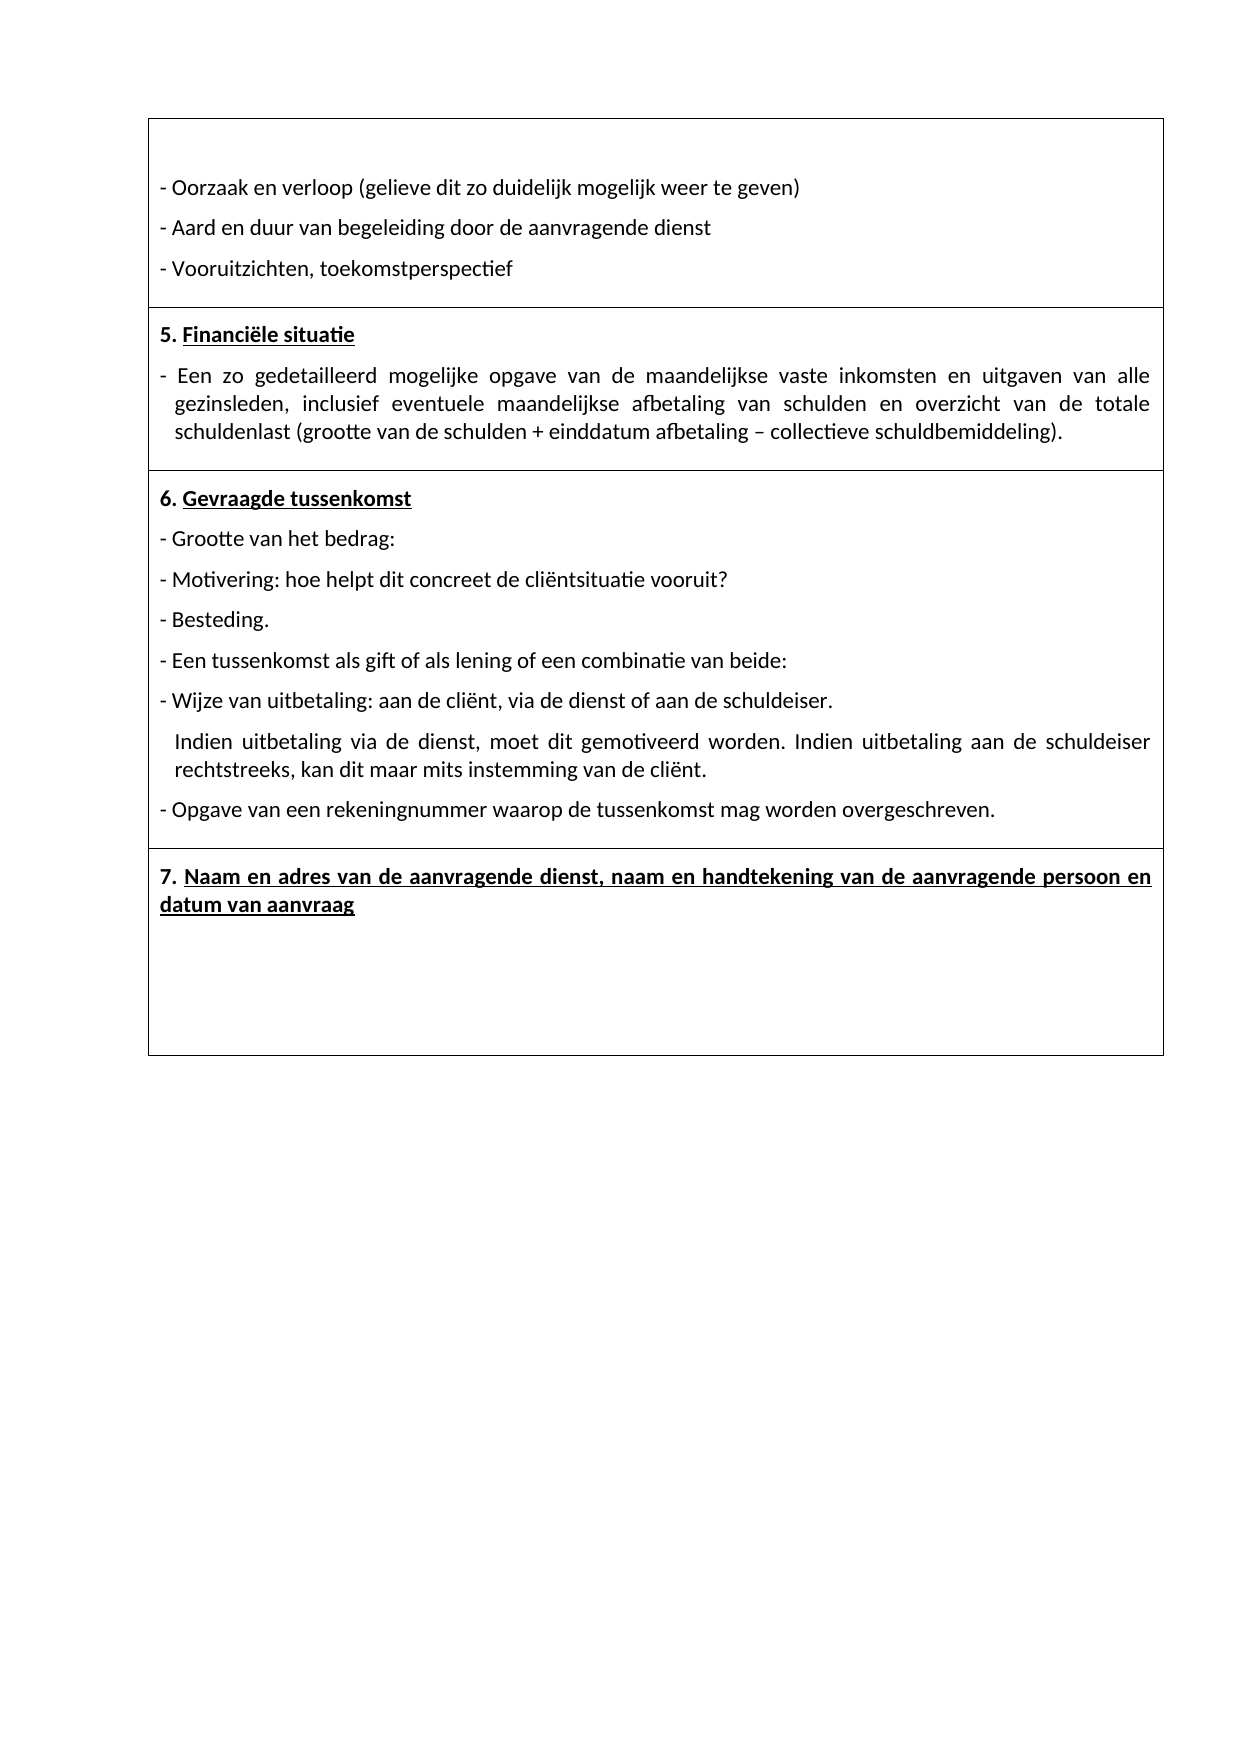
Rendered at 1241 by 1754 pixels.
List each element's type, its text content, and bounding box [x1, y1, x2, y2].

table_cell 5. Financiële situatie - Een zo gedetailleerd mogelijke opgave van de maandelijkse vaste inkomsten en uitgaven van alle gezinsleden, inclusief eventuele maandelijkse afbetaling van schulden en overzicht van de totale schuldenlast (grootte van de schulden + einddatum afbetaling – collectieve schuldbemiddeling). [149, 308, 1163, 470]
table_cell 7. Naam en adres van de aanvragende dienst, naam en handtekening van de aanvragende persoon en datum van aanvraag [149, 849, 1163, 1055]
table_cell 6. Gevraagde tussenkomst - Grootte van het bedrag: - Motivering: hoe helpt dit concreet de cliëntsituatie vooruit? - Besteding. - Een tussenkomst als gift of als lening of een combinatie van beide: - Wijze van uittaling: aan de cliënt, via de dienst of aan de schuldeiser. Indien uittaling via de dienst, moet dit gemotiveerd worden. Indien uittaling aan de schuldeiser rechtstreeks, kan dit maar mits instemming van de cliënt. - Opgave van een rekeningnummer waarop de tussenkomst mag worden overgeschreven. [149, 471, 1163, 848]
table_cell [149, 119, 1163, 307]
